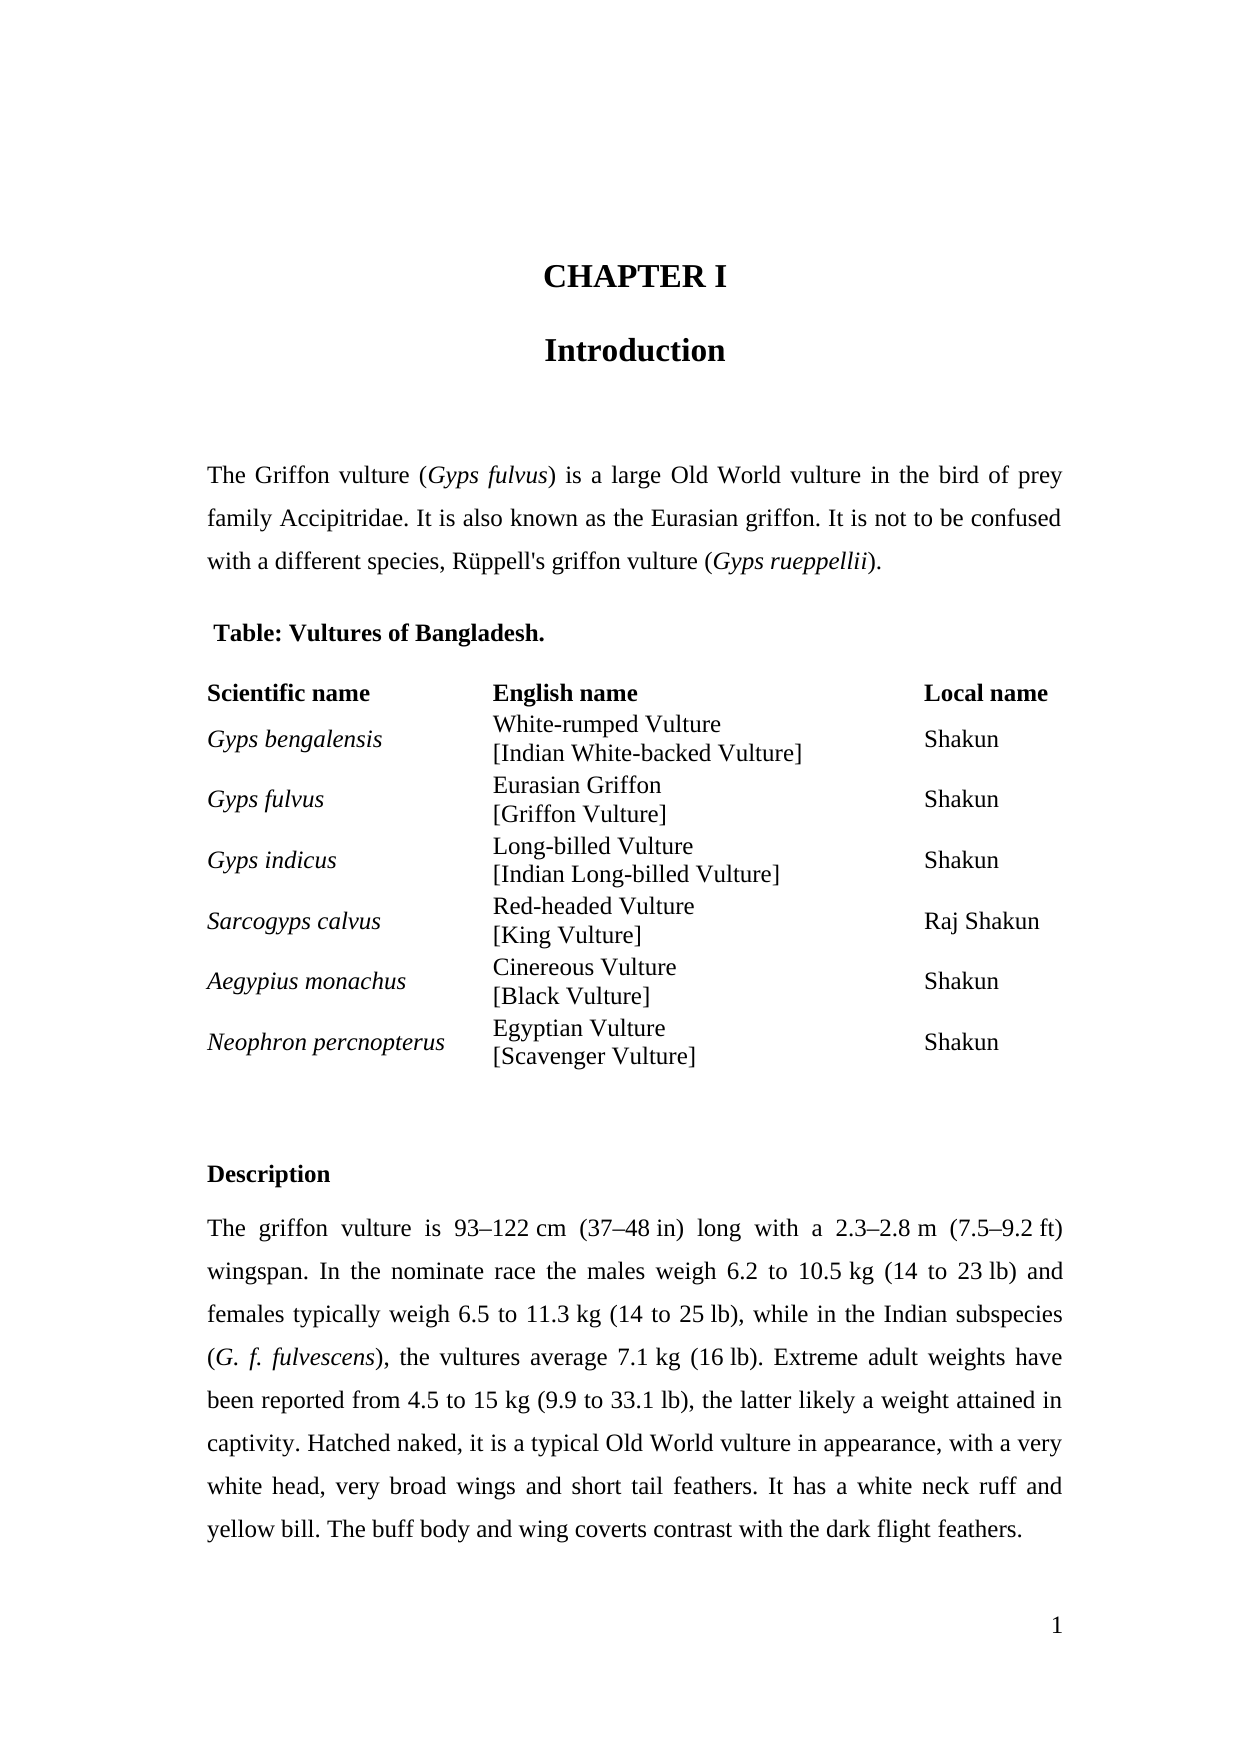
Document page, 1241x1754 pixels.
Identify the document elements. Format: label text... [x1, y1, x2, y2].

table_header English name [491, 676, 922, 708]
table_header Scientific name [205, 676, 491, 708]
table_cell Long-billed Vulture [Indian Long-billed Vulture] [491, 829, 922, 890]
table_cell Egyptian Vulture [Scavenger Vulture] [491, 1011, 922, 1072]
table_cell Cinereous Vulture [Black Vulture] [491, 951, 922, 1011]
table_cell Raj Shakun [922, 890, 1071, 951]
text Description [207, 1159, 1063, 1188]
table_cell Shakun [922, 1011, 1071, 1072]
text The Griffon vulture (Gyps fulvus) is a large Old World vulture in the bird of prey family Accipitridae. It is also known as the Eurasian griffon. It is not to be confused with a different species, Rüppell's griffon vulture (Gyps rueppellii). [207, 460, 1063, 575]
table_cell Eurasian Griffon [Griffon Vulture] [491, 769, 922, 829]
table_cell Shakun [922, 708, 1071, 769]
subtitle CHAPTER I [207, 257, 1063, 295]
table_cell Shakun [922, 951, 1071, 1011]
table_cell Sarcogyps calvus [205, 890, 491, 951]
table_cell White-rumped Vulture [Indian White-backed Vulture] [491, 708, 922, 769]
text The griffon vulture is 93–122 cm (37–48 in) long with a 2.3–2.8 m (7.5–9.2 ft) wingspan. In the nominate race the males weigh 6.2 to 10.5 kg (14 to 23 lb) and females typically weigh 6.5 to 11.3 kg (14 to 25 lb), while in the Indian subspecies (G. f. fulvescens), the vultures average 7.1 kg (16 lb). Extreme adult weights have been reported from 4.5 to 15 kg (9.9 to 33.1 lb), the latter likely a weight attained in captivity. Hatched naked, it is a typical Old World vulture in appearance, with a very white head, very broad wings and short tail feathers. It has a white neck ruff and yellow bill. The buff body and wing coverts contrast with the dark flight feathers. [207, 1213, 1063, 1543]
table_cell Shakun [922, 829, 1071, 890]
table_cell Neophron percnopterus [205, 1011, 491, 1072]
table_cell Red-headed Vulture [King Vulture] [491, 890, 922, 951]
table_cell Gyps fulvus [205, 769, 491, 829]
table_cell Gyps indicus [205, 829, 491, 890]
subtitle Introduction [207, 330, 1063, 368]
text Table: Vultures of Bangladesh. [207, 618, 1063, 647]
table_cell Gyps bengalensis [205, 708, 491, 769]
table_cell Shakun [922, 769, 1071, 829]
table_cell Aegypius monachus [205, 951, 491, 1011]
table_header Local name [922, 676, 1071, 708]
